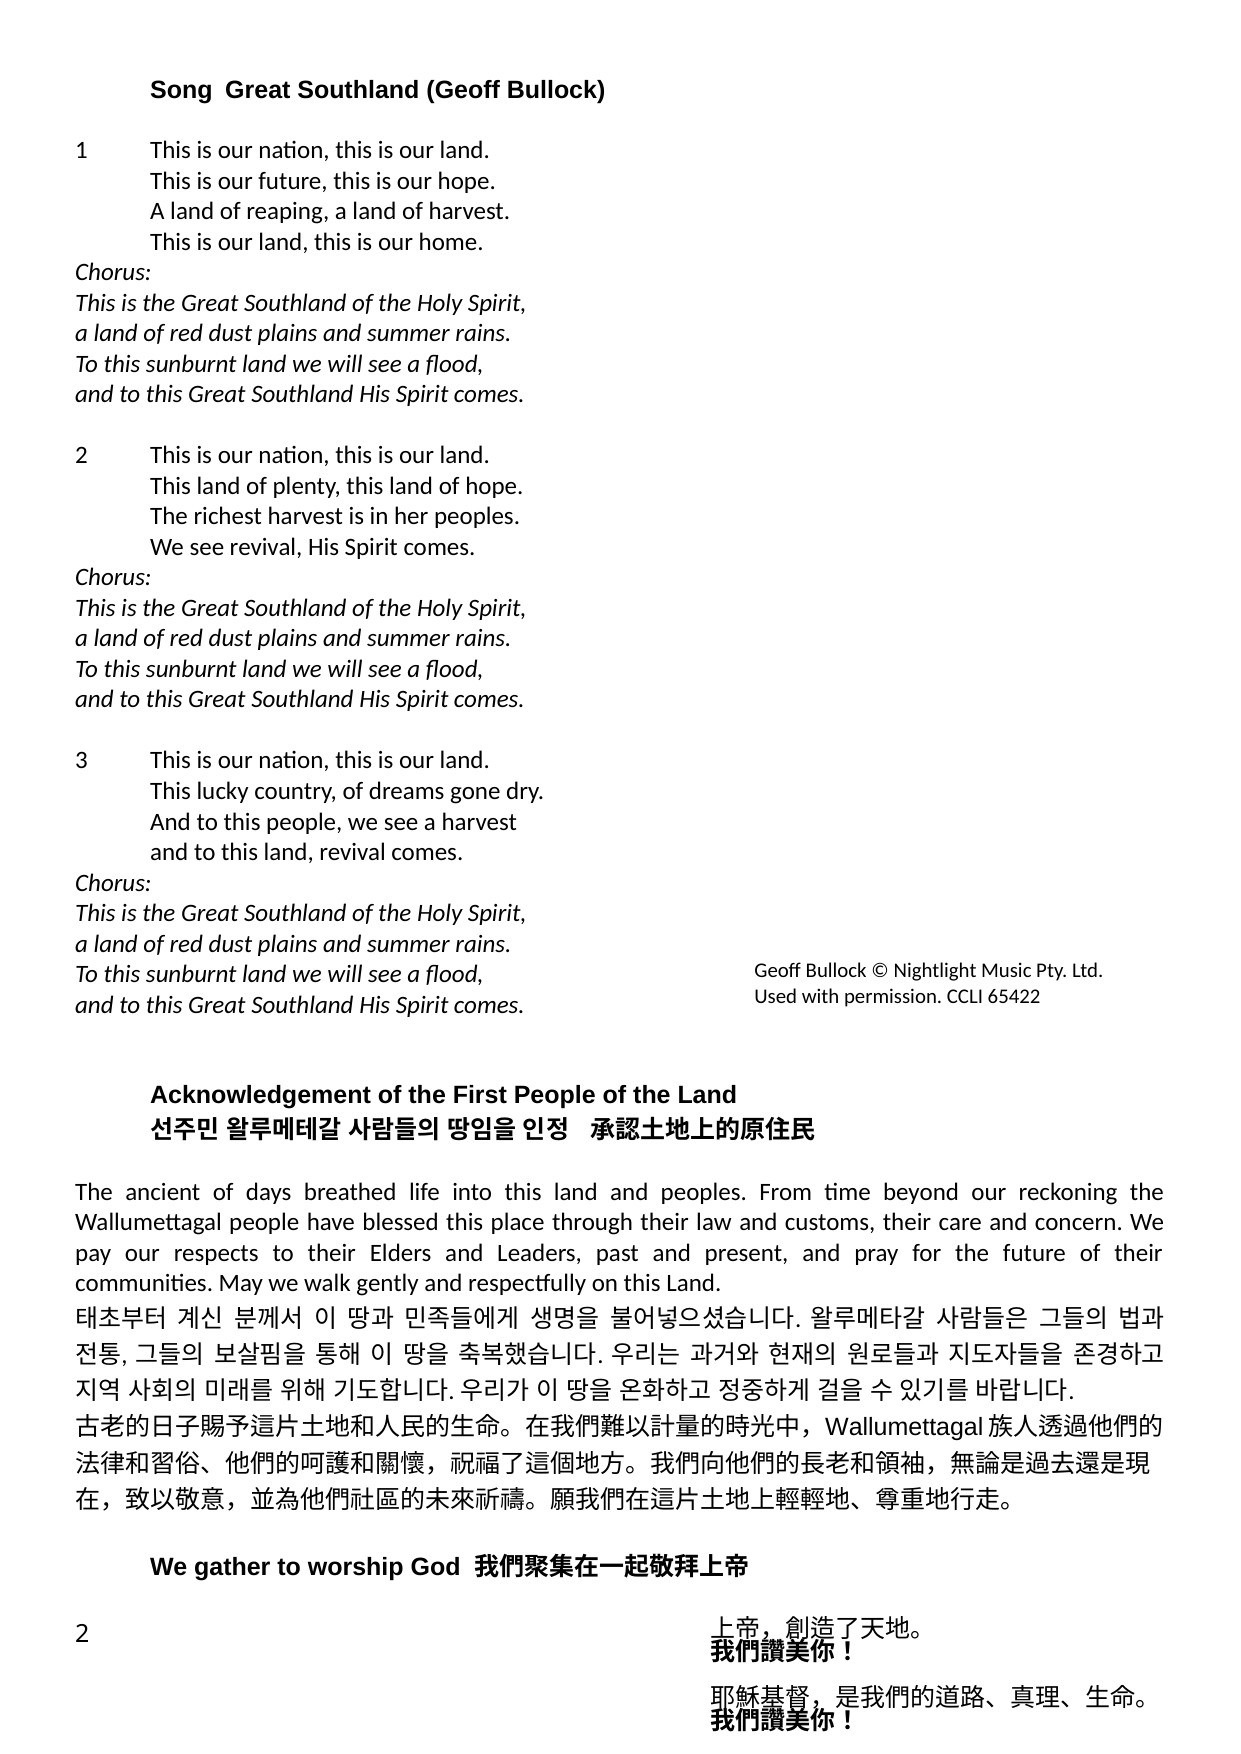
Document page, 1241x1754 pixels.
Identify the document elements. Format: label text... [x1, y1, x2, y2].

text a land of red dust plains and summer rains. [75, 317, 1165, 348]
text And to this people, we see a harvest [75, 806, 1165, 836]
text a land of red dust plains and summer rains. [75, 928, 1165, 958]
text 태초부터 계신 분께서 이 땅과 민족들에게 생명을 불어넣으셨습니다. 왈루메타갈 사람들은 그들의 법과 전통, 그들의 보살핌을 통해 이 땅을 축복했습니다. 우리는 과거와 현재의 원로들과 지도자들을 존경하고 지역 사회의 미래를 위해 기도합니다. 우리가 이 땅을 온화하고 정중하게 걸을 수 있기를 바랍니다. [75, 1298, 1165, 1407]
text This is the Great Southland of the Holy Spirit, [75, 592, 1165, 623]
text The richest harvest is in her peoples. [75, 501, 1165, 531]
text 3 This is our nation, this is our land. [75, 745, 1165, 775]
text and to this Great Southland His Spirit comes. [75, 989, 1165, 1019]
text Chorus: [75, 256, 1165, 287]
text and to this Great Southland His Spirit comes. [75, 684, 1165, 714]
text and to this Great Southland His Spirit comes. [75, 378, 1165, 409]
text This is the Great Southland of the Holy Spirit, [75, 287, 1165, 317]
text We see revival, His Spirit comes. [75, 531, 1165, 562]
text 1 This is our nation, this is our land. [75, 134, 1165, 165]
text Song Great Southland (Geoff Bullock) [75, 75, 1165, 104]
text To this sunburnt land we will see a flood, [75, 958, 738, 989]
text To this sunburnt land we will see a flood, [75, 653, 1165, 684]
text A land of reaping, a land of harvest. [75, 195, 1165, 226]
text Chorus: [75, 562, 1165, 592]
text a land of red dust plains and summer rains. [75, 623, 1165, 653]
text 선주민 왈루메테갈 사람들의 땅임을 인정 承認土地上的原住民 [75, 1109, 1165, 1145]
text Acknowledgement of the First People of the Land [75, 1080, 1165, 1109]
text This is our land, this is our home. [75, 226, 1165, 256]
text 2 This is our nation, this is our land. [75, 439, 1165, 470]
text This land of plenty, this land of hope. [75, 470, 1165, 501]
text and to this land, revival comes. [75, 836, 1165, 867]
text This is our future, this is our hope. [75, 165, 1165, 195]
text 古老的日子賜予這片土地和人民的生命。在我們難以計量的時光中，Wallumettagal族人透過他們的法律和習俗、他們的呵護和關懷，祝福了這個地方。我們向他們的長老和領袖，無論是過去還是現在，致以敬意，並為他們社區的未來祈禱。願我們在這片土地上輕輕地、尊重地行走。 [75, 1407, 1165, 1516]
text We gather to worship God 我們聚集在一起敬拜上帝 [75, 1546, 1165, 1582]
text This lucky country, of dreams gone dry. [75, 775, 1165, 806]
text This is the Great Southland of the Holy Spirit, [75, 897, 1165, 928]
text Chorus: [75, 867, 1165, 897]
text To this sunburnt land we will see a flood, [75, 348, 1165, 378]
text The ancient of days breathed life into this land and peoples. From time beyond our reckoning the Wallumettagal people have blessed this place through their law and customs, their care and concern. We pay our respects to their Elders and Leaders, past and present, and pray for the future of their communities. May we walk gently and respectfully on this Land. [75, 1176, 1165, 1298]
